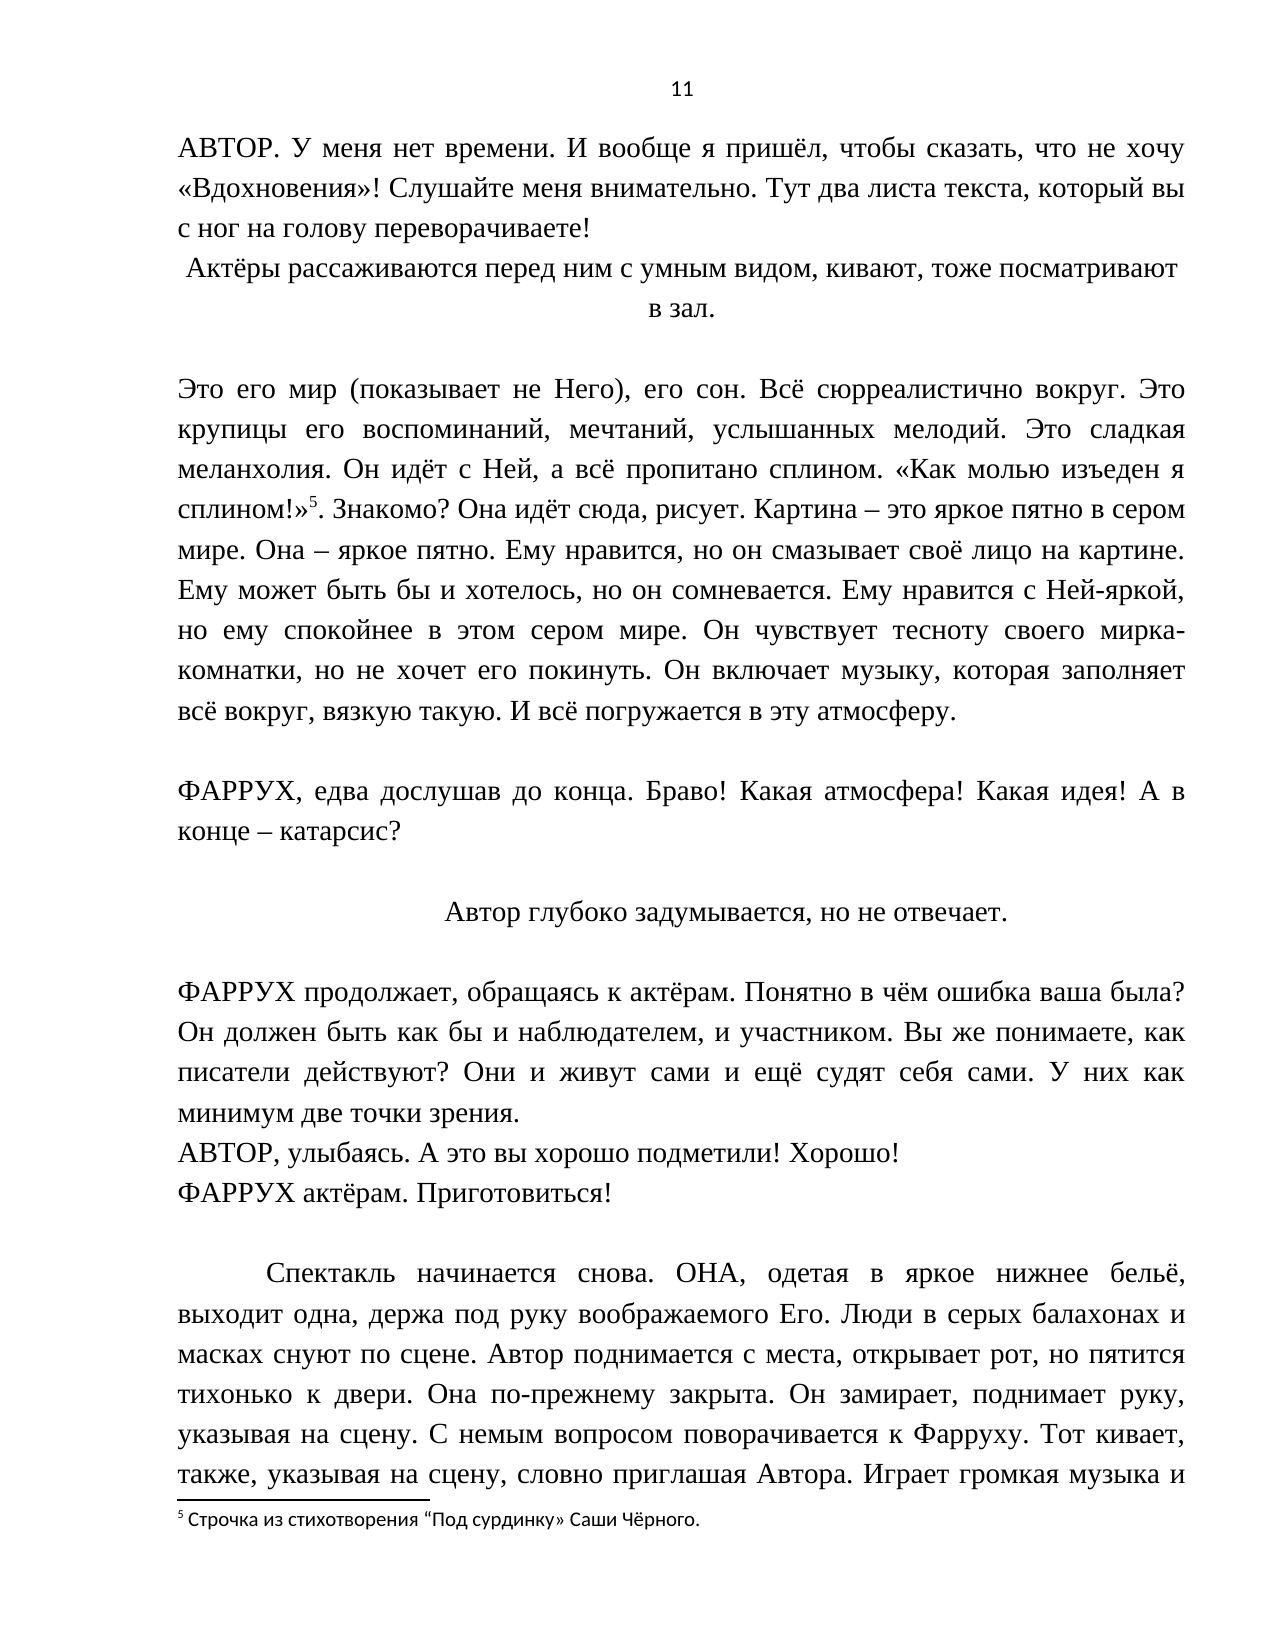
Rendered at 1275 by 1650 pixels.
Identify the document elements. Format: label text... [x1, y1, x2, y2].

list ФАРРУХ продолжает, обращаясь к актёрам. Понятно в чём ошибка ваша была? Он должен быть как бы и наблюдателем, и участником. Вы же понимаете, как писатели действуют? Они и живут сами и ещё судят себя сами. У них как минимум две точки зрения. [177, 974, 1186, 1128]
list ФАРРУХ актёрам. Приготовиться! [177, 1175, 1186, 1209]
list АВТОР, улыбаясь. А это вы хорошо подметили! Хорошо! [177, 1135, 1186, 1168]
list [177, 1256, 1186, 1490]
list АВТОР. У меня нет времени. И вообще я пришёл, чтобы сказать, что не хочу «Вдохновения»! Слушайте меня внимательно. Тут два листа текста, который вы с ног на голову переворачиваете! [177, 130, 1186, 244]
list Это его мир (показывает не Него), его сон. Всё сюрреалистично вокруг. Это крупицы его воспоминаний, мечтаний, услышанных мелодий. Это сладкая меланхолия. Он идёт с Ней, а всё пропитано сплином. «Как молью изъеден я сплином!». Знакомо? Она идёт сюда, рисует. Картина – это яркое пятно в сером мире. Она – яркое пятно. Ему нравится, но он смазывает своё лицо на картине. Ему может быть бы и хотелось, но он сомневается. Ему нравится с Ней-яркой, но ему спокойнее в этом сером мире. Он чувствует тесноту своего мирка-комнатки, но не хочет его покинуть. Он включает музыку, которая заполняет всё вокруг, вязкую такую. И всё погружается в эту атмосферу. [177, 371, 1186, 726]
list Актёры рассаживаются перед ним с умным видом, кивают, тоже посматривают в зал. [177, 250, 1186, 324]
list ФАРРУХ, едва дослушав до конца. Браво! Какая атмосфера! Какая идея! А в конце – катарсис? [177, 773, 1186, 847]
list Автор глубоко задумывается, но не отвечает. [177, 894, 1186, 927]
